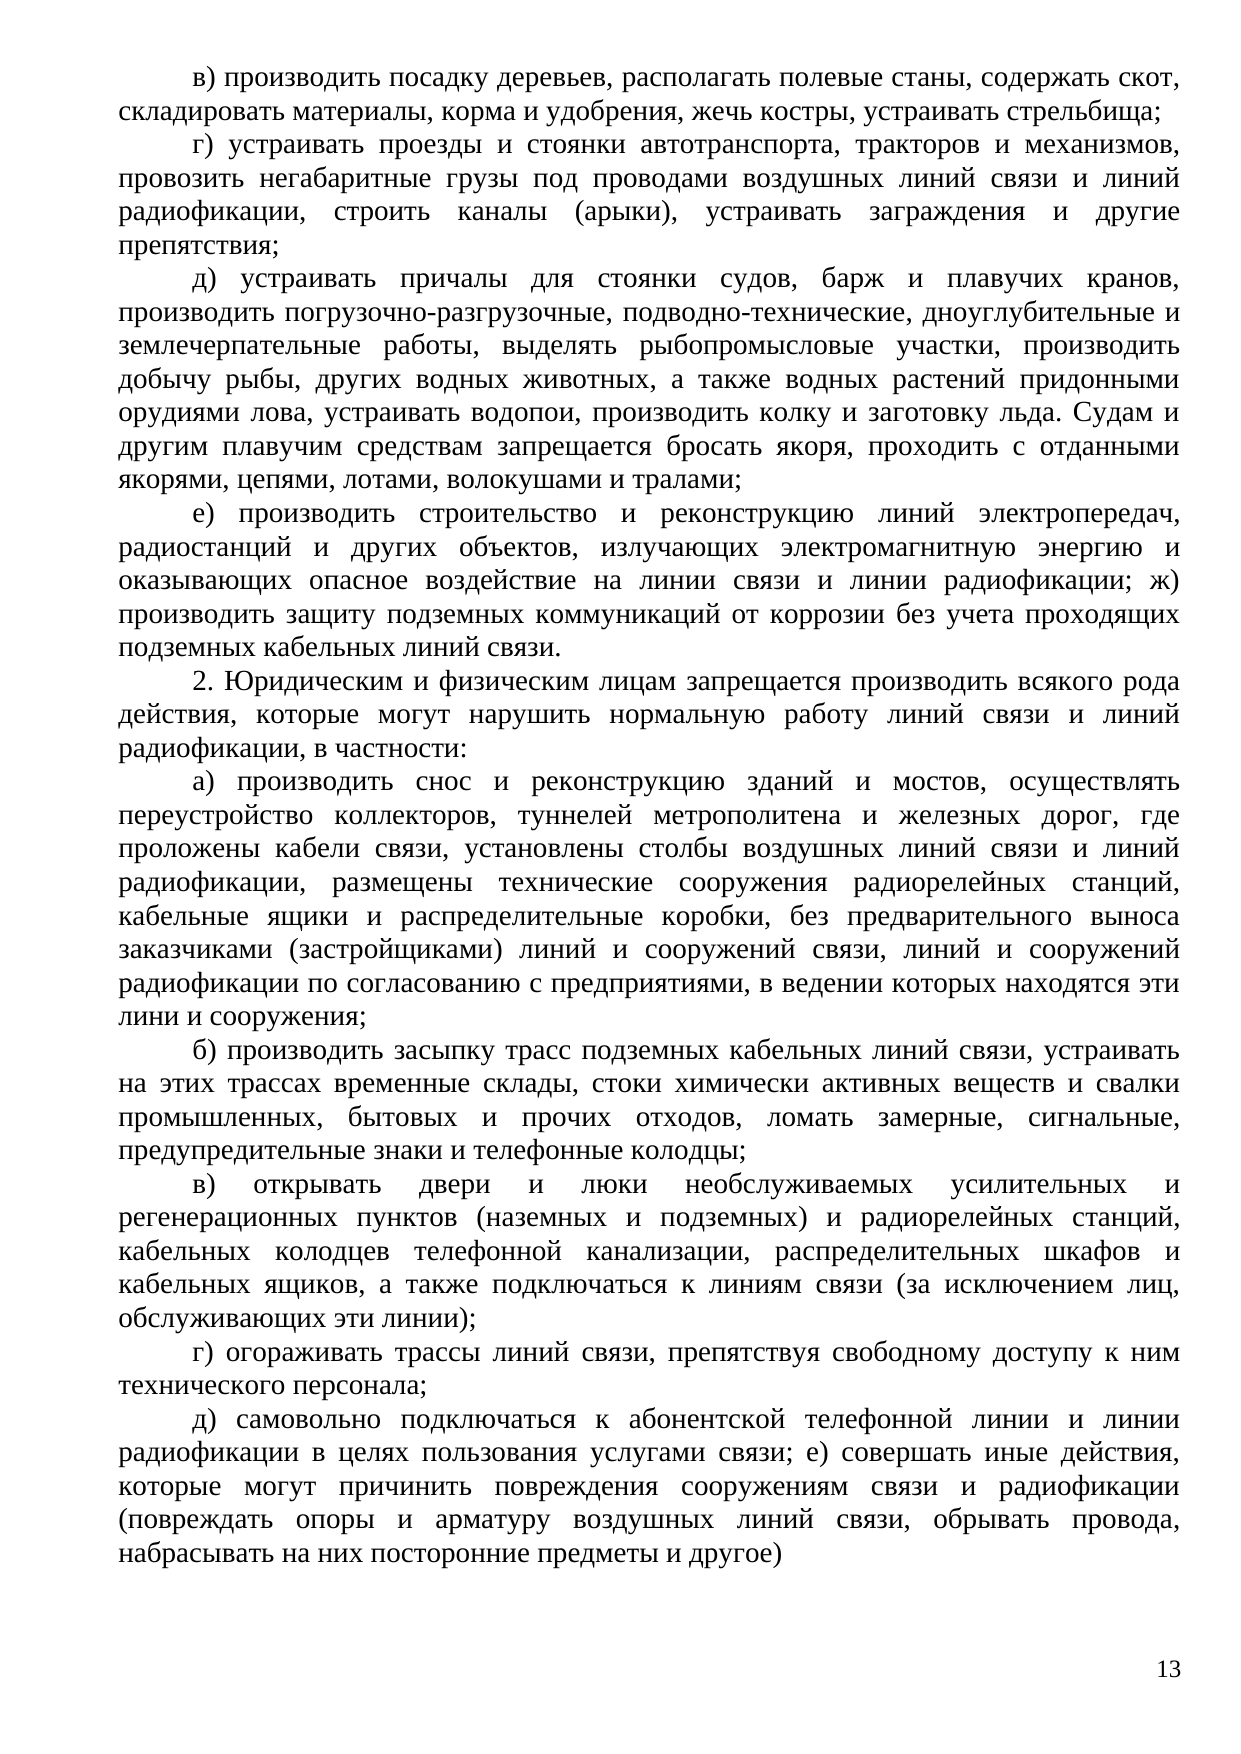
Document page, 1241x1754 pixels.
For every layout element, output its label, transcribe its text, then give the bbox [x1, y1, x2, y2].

text 2. Юридическим и физическим лицам запрещается производить всякого рода действия, которые могут нарушить нормальную работу линий связи и линий радиофикации, в частности: [118, 663, 1181, 763]
text в) открывать двери и люки необслуживаемых усилительных и регенерационных пунктов (наземных и подземных) и радиорелейных станций, кабельных колодцев телефонной канализации, распределительных шкафов и кабельных ящиков, а также подключаться к линиям связи (за исключением лиц, обслуживающих эти линии); [118, 1166, 1181, 1334]
text е) производить строительство и реконструкцию линий электропередач, радиостанций и других объектов, излучающих электромагнитную энергию и оказывающих опасное воздействие на линии связи и линии радиофикации; ж) производить защиту подземных коммуникаций от коррозии без учета проходящих подземных кабельных линий связи. [118, 495, 1181, 663]
text а) производить снос и реконструкцию зданий и мостов, осуществлять переустройство коллекторов, туннелей метрополитена и железных дорог, где проложены кабели связи, установлены столбы воздушных линий связи и линий радиофикации, размещены технические сооружения радиорелейных станций, кабельные ящики и распределительные коробки, без предварительного выноса заказчиками (застройщиками) линий и сооружений связи, линий и сооружений радиофикации по согласованию с предприятиями, в ведении которых находятся эти лини и сооружения; [118, 763, 1181, 1032]
text д) самовольно подключаться к абонентской телефонной линии и линии радиофикации в целях пользования услугами связи; е) совершать иные действия, которые могут причинить повреждения сооружениям связи и радиофикации (повреждать опоры и арматуру воздушных линий связи, обрывать провода, набрасывать на них посторонние предметы и другое) [118, 1401, 1181, 1568]
text д) устраивать причалы для стоянки судов, барж и плавучих кранов, производить погрузочно-разгрузочные, подводно-технические, дноуглубительные и землечерпательные работы, выделять рыбопромысловые участки, производить добычу рыбы, других водных животных, а также водных растений придонными орудиями лова, устраивать водопои, производить колку и заготовку льда. Судам и другим плавучим средствам запрещается бросать якоря, проходить с отданными якорями, цепями, лотами, волокушами и тралами; [118, 260, 1181, 495]
text б) производить засыпку трасс подземных кабельных линий связи, устраивать на этих трассах временные склады, стоки химически активных веществ и свалки промышленных, бытовых и прочих отходов, ломать замерные, сигнальные, предупредительные знаки и телефонные колодцы; [118, 1032, 1181, 1166]
text г) устраивать проезды и стоянки автотранспорта, тракторов и механизмов, провозить негабаритные грузы под проводами воздушных линий связи и линий радиофикации, строить каналы (арыки), устраивать заграждения и другие препятствия; [118, 126, 1181, 260]
text в) производить посадку деревьев, располагать полевые станы, содержать скот, складировать материалы, корма и удобрения, жечь костры, устраивать стрельбища; [118, 59, 1181, 126]
text г) огораживать трассы линий связи, препятствуя свободному доступу к ним технического персонала; [118, 1334, 1181, 1401]
